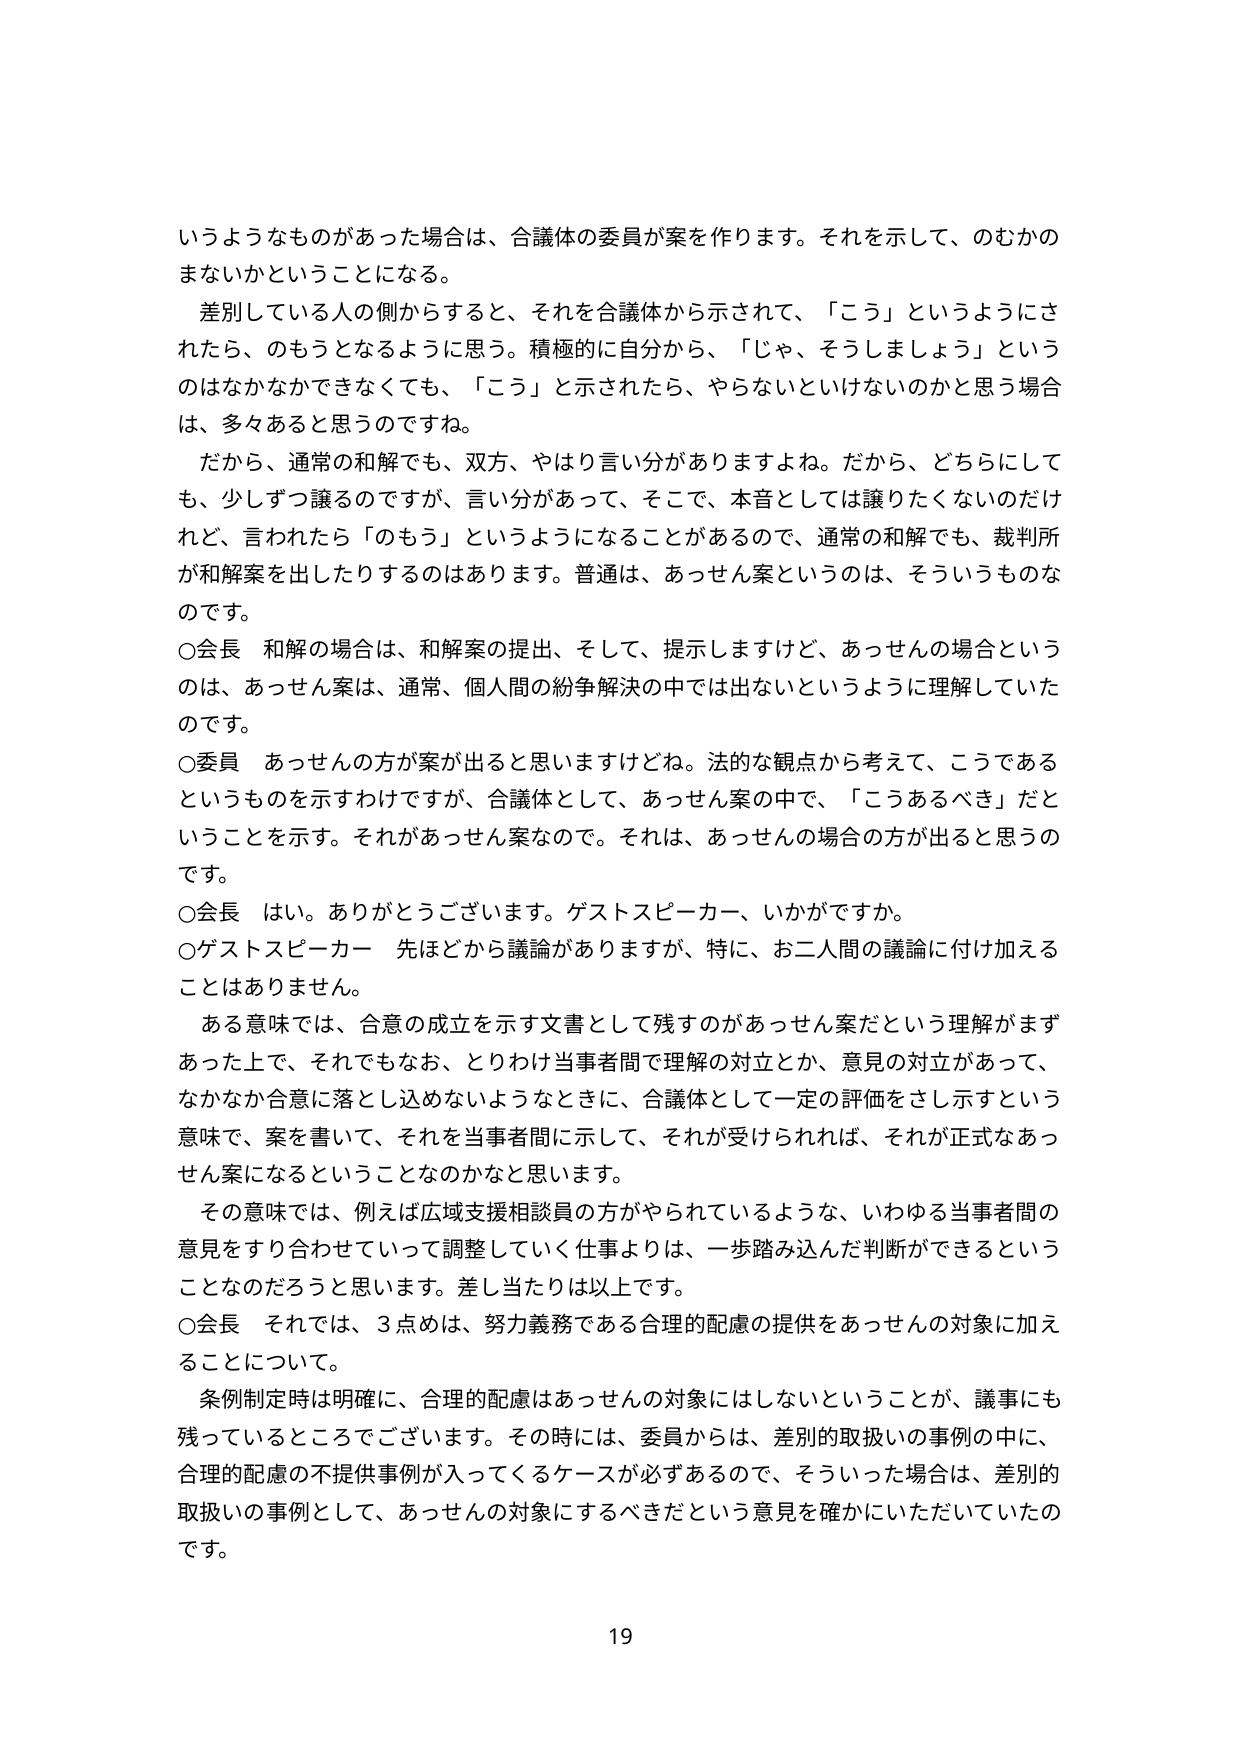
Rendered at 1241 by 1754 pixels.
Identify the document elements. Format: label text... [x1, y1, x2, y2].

text ○会長 それでは、３点めは、努力義務である合理的配慮の提供をあっせんの対象に加えることについて。 [177, 1304, 1063, 1379]
text ある意味では、合意の成立を示す文書として残すのがあっせん案だという理解がまずあった上で、それでもなお、とりわけ当事者間で理解の対立とか、意見の対立があって、なかなか合意に落とし込めないようなときに、合議体として一定の評価をさし示すという意味で、案を書いて、それを当事者間に示して、それが受けられれば、それが正式なあっせん案になるということなのかなと思います。 [177, 1004, 1063, 1192]
text ○委員 あっせんの方が案が出ると思いますけどね。法的な観点から考えて、こうであるというものを示すわけですが、合議体として、あっせん案の中で、「こうあるべき」だということを示す。それがあっせん案なので。それは、あっせんの場合の方が出ると思うのです。 [177, 742, 1063, 892]
text 差別している人の側からすると、それを合議体から示されて、「こう」というようにされたら、のもうとなるように思う。積極的に自分から、「じゃ、そうしましょう」というのはなかなかできなくても、「こう」と示されたら、やらないといけないのかと思う場合は、多々あると思うのですね。 [177, 292, 1063, 442]
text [177, 217, 1063, 292]
text 条例制定時は明確に、合理的配慮はあっせんの対象にはしないということが、議事にも残っているところでございます。その時には、委員からは、差別的取扱いの事例の中に、合理的配慮の不提供事例が入ってくるケースが必ずあるので、そういった場合は、差別的取扱いの事例として、あっせんの対象にするべきだという意見を確かにいただいていたのです。 [177, 1379, 1063, 1567]
text ○会長 和解の場合は、和解案の提出、そして、提示しますけど、あっせんの場合というのは、あっせん案は、通常、個人間の紛争解決の中では出ないというように理解していたのです。 [177, 629, 1063, 742]
text その意味では、例えば広域支援相談員の方がやられているような、いわゆる当事者間の意見をすり合わせていって調整していく仕事よりは、一歩踏み込んだ判断ができるということなのだろうと思います。差し当たりは以上です。 [177, 1192, 1063, 1304]
text ○ゲストスピーカー 先ほどから議論がありますが、特に、お二人間の議論に付け加えることはありません。 [177, 929, 1063, 1004]
text だから、通常の和解でも、双方、やはり言い分がありますよね。だから、どちらにしても、少しずつ譲るのですが、言い分があって、そこで、本音としては譲りたくないのだけれど、言われたら「のもう」というようになることがあるので、通常の和解でも、裁判所が和解案を出したりするのはあります。普通は、あっせん案というのは、そういうものなのです。 [177, 442, 1063, 629]
text ○会長 はい。ありがとうございます。ゲストスピーカー、いかがですか。 [177, 892, 1063, 929]
